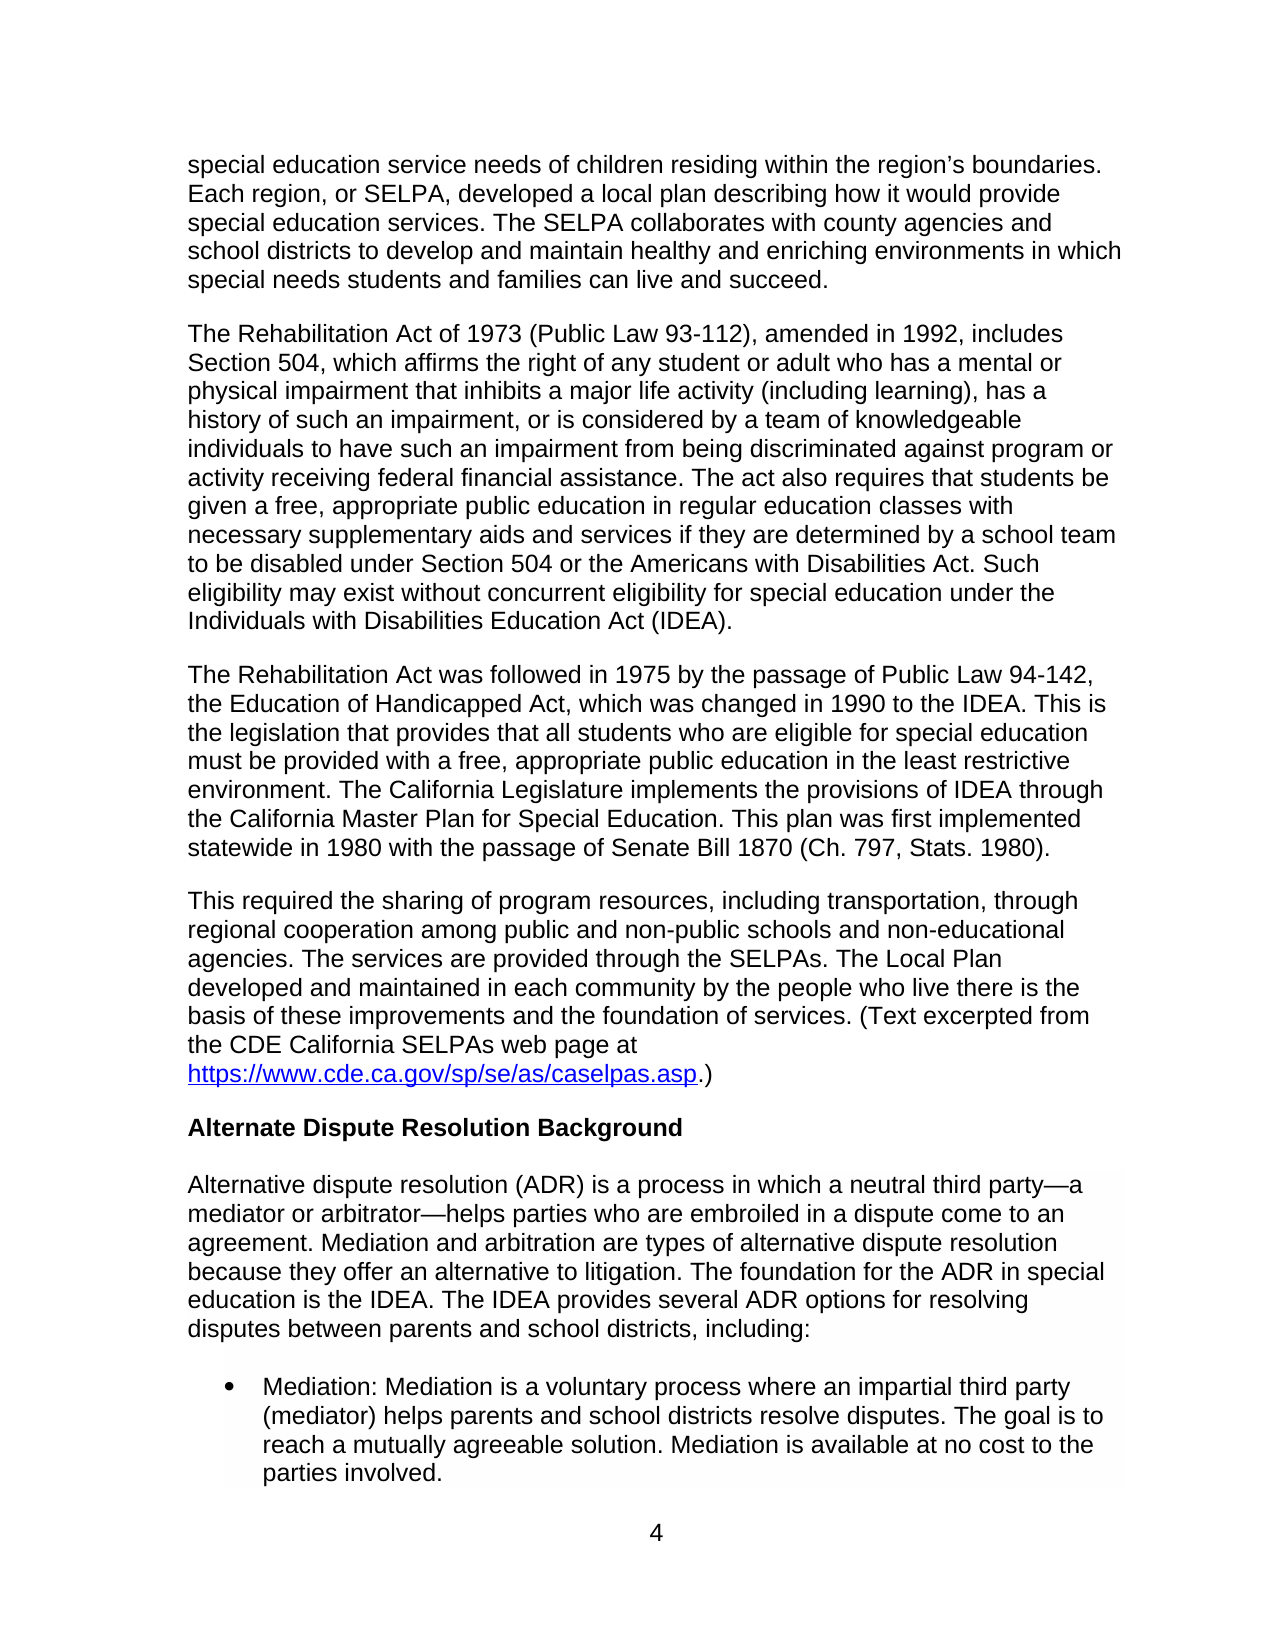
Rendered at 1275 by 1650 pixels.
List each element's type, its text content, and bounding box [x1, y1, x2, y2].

subtitle Alternate Dispute Resolution Background [187, 1112, 1125, 1141]
text The Rehabilitation Act of 1973 (Public Law 93-112), amended in 1992, includes Section 504, which affirms the right of any student or adult who has a mental or physical impairment that inhibits a major life activity (including learning), has a history of such an impairment, or is considered by a team of knowledgeable individuals to have such an impairment from being discriminated against program or activity receiving federal financial assistance. The act also requires that students be given a free, appropriate public education in regular education classes with necessary supplementary aids and services if they are determined by a school team to be disabled under Section 504 or the Americans with Disabilities Act. Such eligibility may exist without concurrent eligibility for special education under the Individuals with Disabilities Education Act (IDEA). [187, 319, 1125, 635]
text This required the sharing of program resources, including transportation, through regional cooperation among public and non-public schools and non-educational agencies. The services are provided through the SELPAs. The Local Plan developed and maintained in each community by the people who live there is the basis of these improvements and the foundation of services. (Text excerpted from the CDE California SELPAs web page at https://www.cde.ca.gov/sp/se/as/caselpas.asp.) [187, 886, 1125, 1087]
text The Rehabilitation Act was followed in 1975 by the passage of Public Law 94-142, the Education of Handicapped Act, which was changed in 1990 to the IDEA. This is the legislation that provides that all students who are eligible for special education must be provided with a free, appropriate public education in the least restrictive environment. The California Legislature implements the provisions of IDEA through the California Master Plan for Special Education. This plan was first implemented statewide in 1980 with the passage of Senate Bill 1870 (Ch. 797, Stats. 1980). [187, 660, 1125, 861]
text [187, 150, 1125, 294]
list Mediation: Mediation is a voluntary process where an impartial third party (mediator) helps parents and school districts resolve disputes. The goal is to reach a mutually agreeable solution. Mediation is available at no cost to the parties involved. [225, 1372, 1125, 1487]
text Alternative dispute resolution (ADR) is a process in which a neutral third party—a mediator or arbitrator—helps parties who are embroiled in a dispute come to an agreement. Mediation and arbitration are types of alternative dispute resolution because they offer an alternative to litigation. The foundation for the ADR in special education is the IDEA. The IDEA provides several ADR options for resolving disputes between parents and school districts, including: [187, 1170, 1125, 1343]
